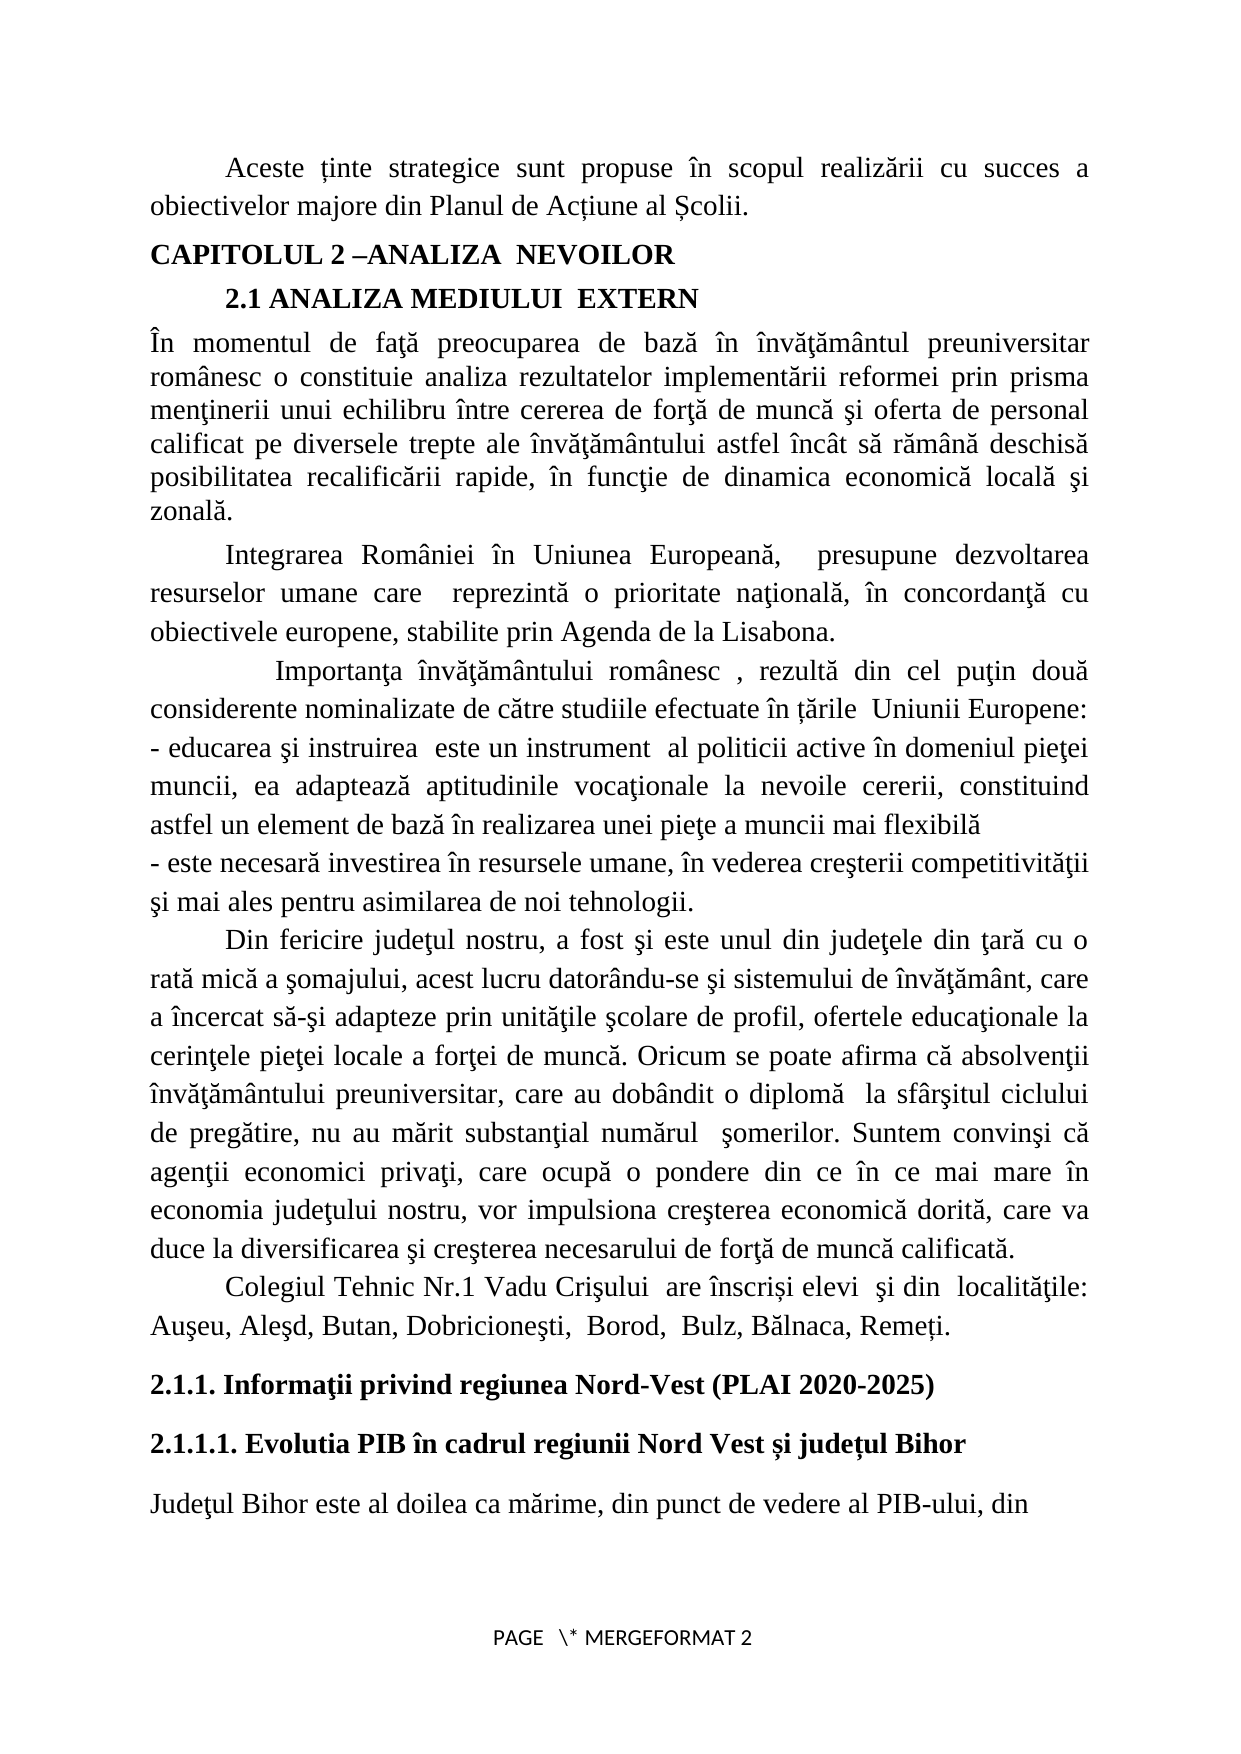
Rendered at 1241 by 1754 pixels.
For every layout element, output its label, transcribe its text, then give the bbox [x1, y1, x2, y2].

text 2.1.1.1. Evolutia PIB în cadrul regiunii Nord Vest și județul Bihor [150, 1427, 1090, 1460]
text Judeţul Bihor este al doilea ca mărime, din punct de vedere al PIB-ului, din [150, 1486, 1090, 1519]
text Colegiul Tehnic Nr.1 Vadu Crişului are înscriși elevi şi din localităţile: Auşeu, Aleşd, Butan, Dobricioneşti, Borod, Bulz, Bălnaca, Remeți. [150, 1269, 1090, 1341]
text 2.1.1. Informaţii privind regiunea Nord‐Vest (PLAI 2020‐2025) [150, 1367, 1090, 1401]
text - educarea şi instruirea este un instrument al politicii active în domeniul pieţei muncii, ea adaptează aptitudinile vocaţionale la nevoile cererii, constituind astfel un element de bază în realizarea unei pieţe a muncii mai flexibilă [150, 730, 1090, 840]
text Integrarea României în Uniunea Europeană, presupune dezvoltarea resurselor umane care reprezintă o prioritate naţională, în concordanţă cu obiectivele europene, stabilite prin Agenda de la Lisabona. [150, 537, 1090, 648]
text 2.1 ANALIZA MEDIULUI EXTERN [150, 281, 1090, 315]
text CAPITOLUL 2 –ANALIZA NEVOILOR [150, 237, 1090, 271]
text Din fericire judeţul nostru, a fost şi este unul din judeţele din ţară cu o rată mică a şomajului, acest lucru datorându-se şi sistemului de învăţământ, care a încercat să-şi adapteze prin unităţile şcolare de profil, ofertele educaţionale la cerinţele pieţei locale a forţei de muncă. Oricum se poate afirma că absolvenţii învăţământului preuniversitar, care au dobândit o diplomă la sfârşitul ciclului de pregătire, nu au mărit substanţial numărul şomerilor. Suntem convinşi că agenţii economici privaţi, care ocupă o pondere din ce în ce mai mare în economia judeţului nostru, vor impulsiona creşterea economică dorită, care va duce la diversificarea şi creşterea necesarului de forţă de muncă calificată. [150, 922, 1090, 1264]
text În momentul de faţă preocuparea de bază în învăţământul preuniversitar românesc o constituie analiza rezultatelor implementării reformei prin prisma menţinerii unui echilibru între cererea de forţă de muncă şi oferta de personal calificat pe diversele trepte ale învăţământului astfel încât să rămână deschisă posibilitatea recalificării rapide, în funcţie de dinamica economică locală şi zonală. [150, 325, 1090, 527]
text Aceste ținte strategice sunt propuse în scopul realizării cu succes a obiectivelor majore din Planul de Acțiune al Școlii. [150, 150, 1090, 222]
text - este necesară investirea în resursele umane, în vederea creşterii competitivităţii şi mai ales pentru asimilarea de noi tehnologii. [150, 845, 1090, 917]
text Importanţa învăţământului românesc , rezultă din cel puţin două considerente nominalizate de către studiile efectuate în țările Uniunii Europene: [150, 653, 1090, 725]
